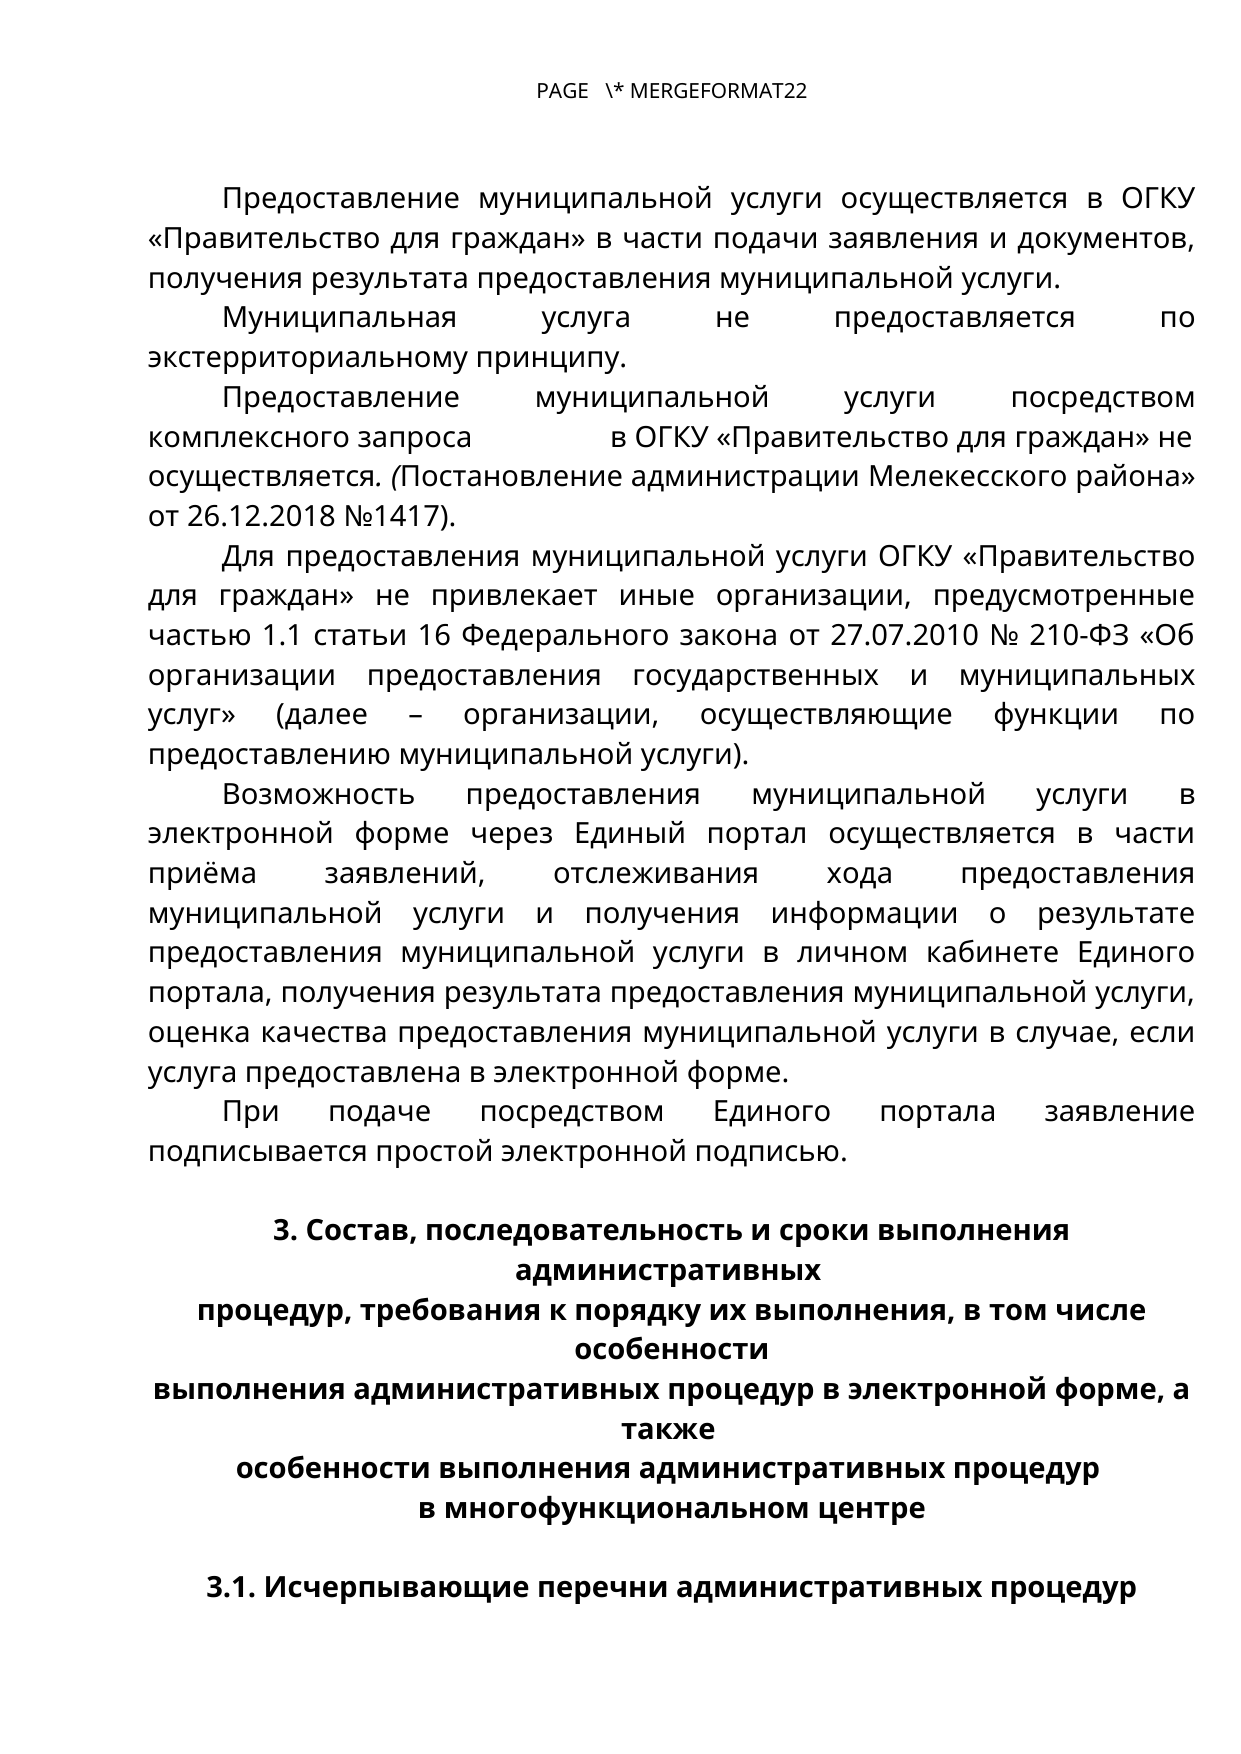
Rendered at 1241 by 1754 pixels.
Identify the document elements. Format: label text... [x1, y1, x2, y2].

text 3. Состав, последовательность и сроки выполнения административных процедур, требования к порядку их выполнения, в том числе особенности выполнения административных процедур в электронной форме, а также особенности выполнения административных процедур в многофункциональном центре [148, 1209, 1196, 1527]
text 3.1. Исчерпывающие перечни административных процедур [148, 1567, 1196, 1606]
text Возможность предоставления муниципальной услуги в электронной форме через Единый портал осуществляется в части приёма заявлений, отслеживания хода предоставления муниципальной услуги и получения информации о результате предоставления муниципальной услуги в личном кабинете Единого портала, получения результата предоставления муниципальной услуги, оценка качества предоставления муниципальной услуги в случае, если услуга предоставлена в электронной форме. [148, 773, 1196, 1091]
text При подаче посредством Единого портала заявление подписывается простой электронной подписью. [148, 1091, 1196, 1170]
text Предоставление муниципальной услуги посредством комплексного запроса в ОГКУ «Правительство для граждан» не осуществляется. (Постановление администрации Мелекесского района» от 26.12.2018 №1417). [148, 376, 1196, 535]
text Для предоставления муниципальной услуги ОГКУ «Правительство для граждан» не привлекает иные организации, предусмотренные частью 1.1 статьи 16 Федерального закона от 27.07.2010 № 210-ФЗ «Об организации предоставления государственных и муниципальных услуг» (далее – организации, осуществляющие функции по предоставлению муниципальной услуги). [148, 535, 1196, 773]
text Предоставление муниципальной услуги осуществляется в ОГКУ «Правительство для граждан» в части подачи заявления и документов, получения результата предоставления муниципальной услуги. [148, 178, 1196, 297]
text Муниципальная услуга не предоставляется по экстерриториальному принципу. [148, 297, 1196, 376]
